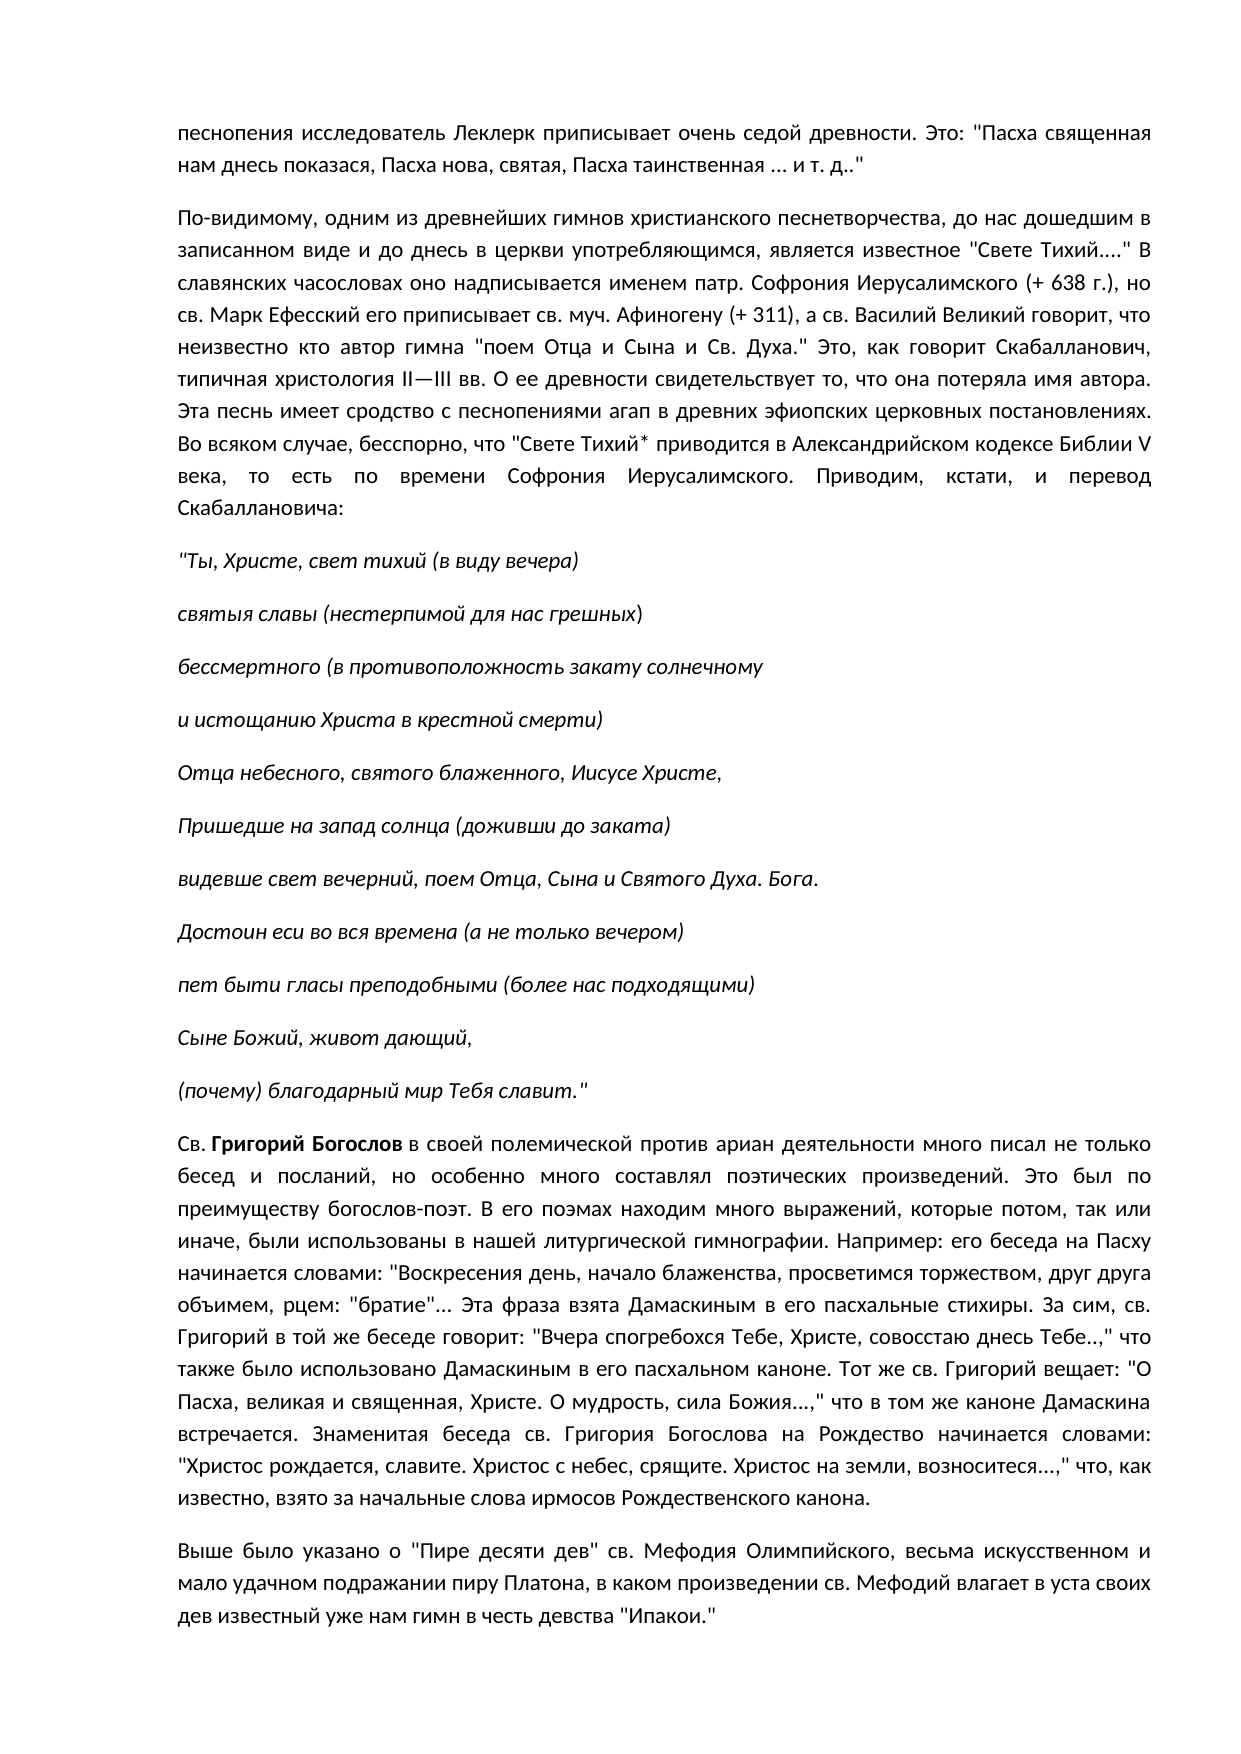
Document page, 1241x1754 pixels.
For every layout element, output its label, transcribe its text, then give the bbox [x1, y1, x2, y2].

text пет быти гласы преподобными (более нас подходящими) [177, 970, 1152, 998]
text "Ты, Христе, свет тихий (в виду вечера) [177, 546, 1152, 574]
text Достоин еси во вся времена (а не только вечером) [177, 917, 1152, 945]
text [177, 118, 1152, 178]
text святыя славы (нестерпимой для нас грешных) [177, 599, 1152, 627]
text видевше свет вечерний, поем Отца, Сына и Святого Духа. Бога. [177, 864, 1152, 892]
text бессмертного (в противоположность закату солнечному [177, 652, 1152, 680]
text Сыне Божий, живот дающий, [177, 1023, 1152, 1051]
text и истощанию Христа в крестной смерти) [177, 705, 1152, 733]
text Отца небесного, святого блаженного, Иисусе Христе, [177, 758, 1152, 786]
text Выше было указано о "Пире десяти дев" св. Мефодия Олимпийского, весьма искусственном и мало удачном подражании пиру Платона, в каком произведении св. Мефодий влагает в уста своих дев известный уже нам гимн в честь девства "Ипакои." [177, 1536, 1152, 1629]
text Св. Григорий Богослов в своей полемической против ариан деятельности много писал не только бесед и посланий, но особенно много составлял поэтических произведений. Это был по преимуществу богослов-поэт. В его поэмах находим много выражений, которые потом, так или иначе, были использованы в нашей литургической гимнографии. Например: его беседа на Пасху начинается словами: "Воскресения день, начало блаженства, просветимся торжеством, друг друга объимем, рцем: "братие"... Эта фраза взята Дамаскиным в его пасхальные стихиры. За сим, св. Григорий в той же беседе говорит: "Вчера спогребохся Тебе, Христе, совосстаю днесь Тебе..," что также было использовано Дамаскиным в его пасхальном каноне. Тот же св. Григорий вещает: "О Пасха, великая и священная, Христе. О мудрость, сила Божия...," что в том же каноне Дамаскина встречается. Знаменитая беседа св. Григория Богослова на Рождество начинается словами: "Христос рождается, славите. Христос с небес, срящите. Христос на земли, возноситеся...," что, как известно, взято за начальные слова ирмосов Рождественского канона. [177, 1129, 1152, 1511]
text Пришедше на запад солнца (доживши до заката) [177, 811, 1152, 839]
text По-видимому, одним из древнейших гимнов христианского песнетворчества, до нас дошедшим в записанном виде и до днесь в церкви употребляющимся, является известное "Свете Тихий...." В славянских часословах оно надписывается именем патр. Софрония Иерусалимского (+ 638 г.), но св. Марк Ефесский его приписывает св. муч. Афиногену (+ 311), а св. Василий Великий говорит, что неизвестно кто автор гимна "поем Отца и Сына и Св. Духа." Это, как говорит Скабалланович, типичная христология II—III вв. О ее древности свидетельствует то, что она потеряла имя автора. Эта песнь имеет сродство с песнопениями агап в древних эфиопских церковных постановлениях. Во всяком случае, бесспорно, что "Свете Тихий* приводится в Александрийском кодексе Библии V века, то есть по времени Софрония Иерусалимского. Приводим, кстати, и перевод Скабаллановича: [177, 203, 1152, 521]
text (почему) благодарный мир Тебя славит." [177, 1076, 1152, 1104]
